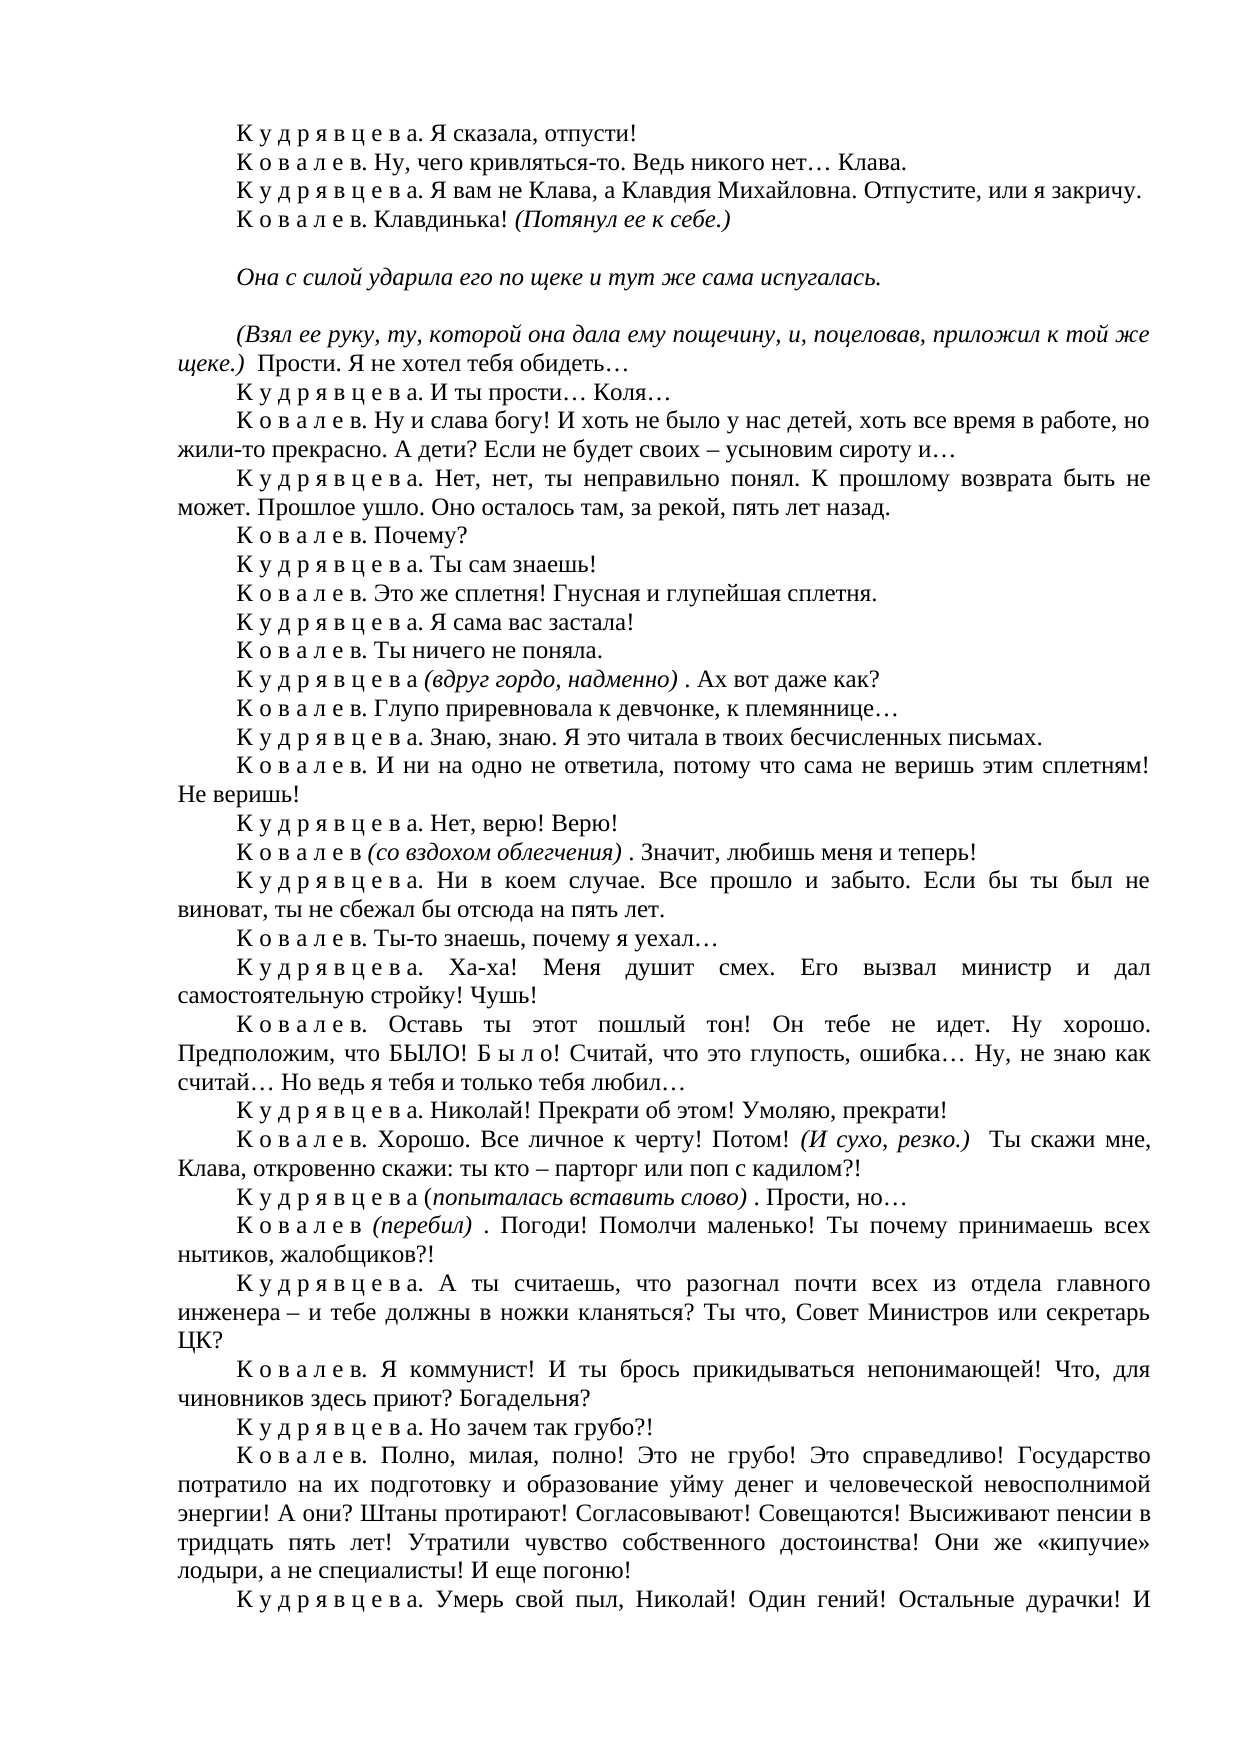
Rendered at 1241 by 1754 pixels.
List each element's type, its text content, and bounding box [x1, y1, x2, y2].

text К у д р я в ц е в а (попыталась вставить слово) . Прости, но… [177, 1182, 1152, 1211]
text К о в а л е в. Оставь ты этот пошлый тон! Он тебе не идет. Ну хорошо. Предположим, что БЫЛО! Б ы л о! Считай, что это глупость, ошибка… Ну, не знаю как считай… Но ведь я тебя и только тебя любил… [177, 1009, 1152, 1096]
text Она с силой ударила его по щеке и тут же сама испугалась. [177, 262, 1152, 291]
text К о в а л е в. Ты ничего не поняла. [177, 636, 1152, 664]
text К у д р я в ц е в а. Знаю, знаю. Я это читала в твоих бесчисленных письмах. [177, 722, 1152, 751]
text К о в а л е в. И ни на одно не ответила, потому что сама не веришь этим сплетням! Не веришь! [177, 751, 1152, 808]
text К о в а л е в. Это же сплетня! Гнусная и глупейшая сплетня. [177, 578, 1152, 607]
text К о в а л е в. Ну, чего кривляться-то. Ведь никого нет… Клава. [177, 147, 1152, 176]
text К у д р я в ц е в а. Я вам не Клава, а Клавдия Михайловна. Отпустите, или я закричу. [177, 176, 1152, 204]
text К у д р я в ц е в а. Николай! Прекрати об этом! Умоляю, прекрати! [177, 1096, 1152, 1124]
text К у д р я в ц е в а. Ха-ха! Меня душит смех. Его вызвал министр и дал самостоятельную стройку! Чушь! [177, 952, 1152, 1009]
text К у д р я в ц е в а. Ни в коем случае. Все прошло и забыто. Если бы ты был не виноват, ты не сбежал бы отсюда на пять лет. [177, 866, 1152, 923]
text К у д р я в ц е в а. Нет, верю! Верю! [177, 808, 1152, 837]
text К о в а л е в. Клавдинька! (Потянул ее к себе.) [177, 204, 1152, 233]
text К у д р я в ц е в а. Но зачем так грубо?! [177, 1412, 1152, 1441]
text К у д р я в ц е в а. Нет, нет, ты неправильно понял. К прошлому возврата быть не может. Прошлое ушло. Оно осталось там, за рекой, пять лет назад. [177, 463, 1152, 521]
text К у д р я в ц е в а. Я сама вас застала! [177, 607, 1152, 636]
text К у д р я в ц е в а. Ты сам знаешь! [177, 549, 1152, 578]
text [177, 1584, 1152, 1613]
text К о в а л е в (перебил) . Погоди! Помолчи маленько! Ты почему принимаешь всех нытиков, жалобщиков?! [177, 1211, 1152, 1268]
text К о в а л е в (со вздохом облегчения) . Значит, любишь меня и теперь! [177, 837, 1152, 866]
text К о в а л е в. Хорошо. Все личное к черту! Потом! (И сухо, резко.) Ты скажи мне, Клава, откровенно скажи: ты кто – парторг или поп с кадилом?! [177, 1124, 1152, 1182]
text К о в а л е в. Глупо приревновала к девчонке, к племяннице… [177, 693, 1152, 722]
text К о в а л е в. Я коммунист! И ты брось прикидываться непонимающей! Что, для чиновников здесь приют? Богадельня? [177, 1354, 1152, 1412]
text К у д р я в ц е в а. А ты считаешь, что разогнал почти всех из отдела главного инженера – и тебе должны в ножки кланяться? Ты что, Совет Министров или секретарь ЦК? [177, 1268, 1152, 1354]
text К у д р я в ц е в а. Я сказала, отпусти! [177, 118, 1152, 147]
text К у д р я в ц е в а. И ты прости… Коля… [177, 377, 1152, 406]
text К о в а л е в. Почему? [177, 521, 1152, 549]
text К о в а л е в. Ты-то знаешь, почему я уехал… [177, 923, 1152, 952]
text К у д р я в ц е в а (вдруг гордо, надменно) . Ах вот даже как? [177, 664, 1152, 693]
text К о в а л е в. Ну и слава богу! И хоть не было у нас детей, хоть все время в работе, но жили-то прекрасно. А дети? Если не будет своих – усыновим сироту и… [177, 406, 1152, 463]
text (Взял ее руку, ту, которой она дала ему пощечину, и, поцеловав, приложил к той же щеке.) Прости. Я не хотел тебя обидеть… [177, 319, 1152, 377]
text К о в а л е в. Полно, милая, полно! Это не грубо! Это справедливо! Государство потратило на их подготовку и образование уйму денег и человеческой невосполнимой энергии! А они? Штаны протирают! Согласовывают! Совещаются! Высиживают пенсии в тридцать пять лет! Утратили чувство собственного достоинства! Они же «кипучие» лодыри, а не специалисты! И еще погоню! [177, 1441, 1152, 1584]
